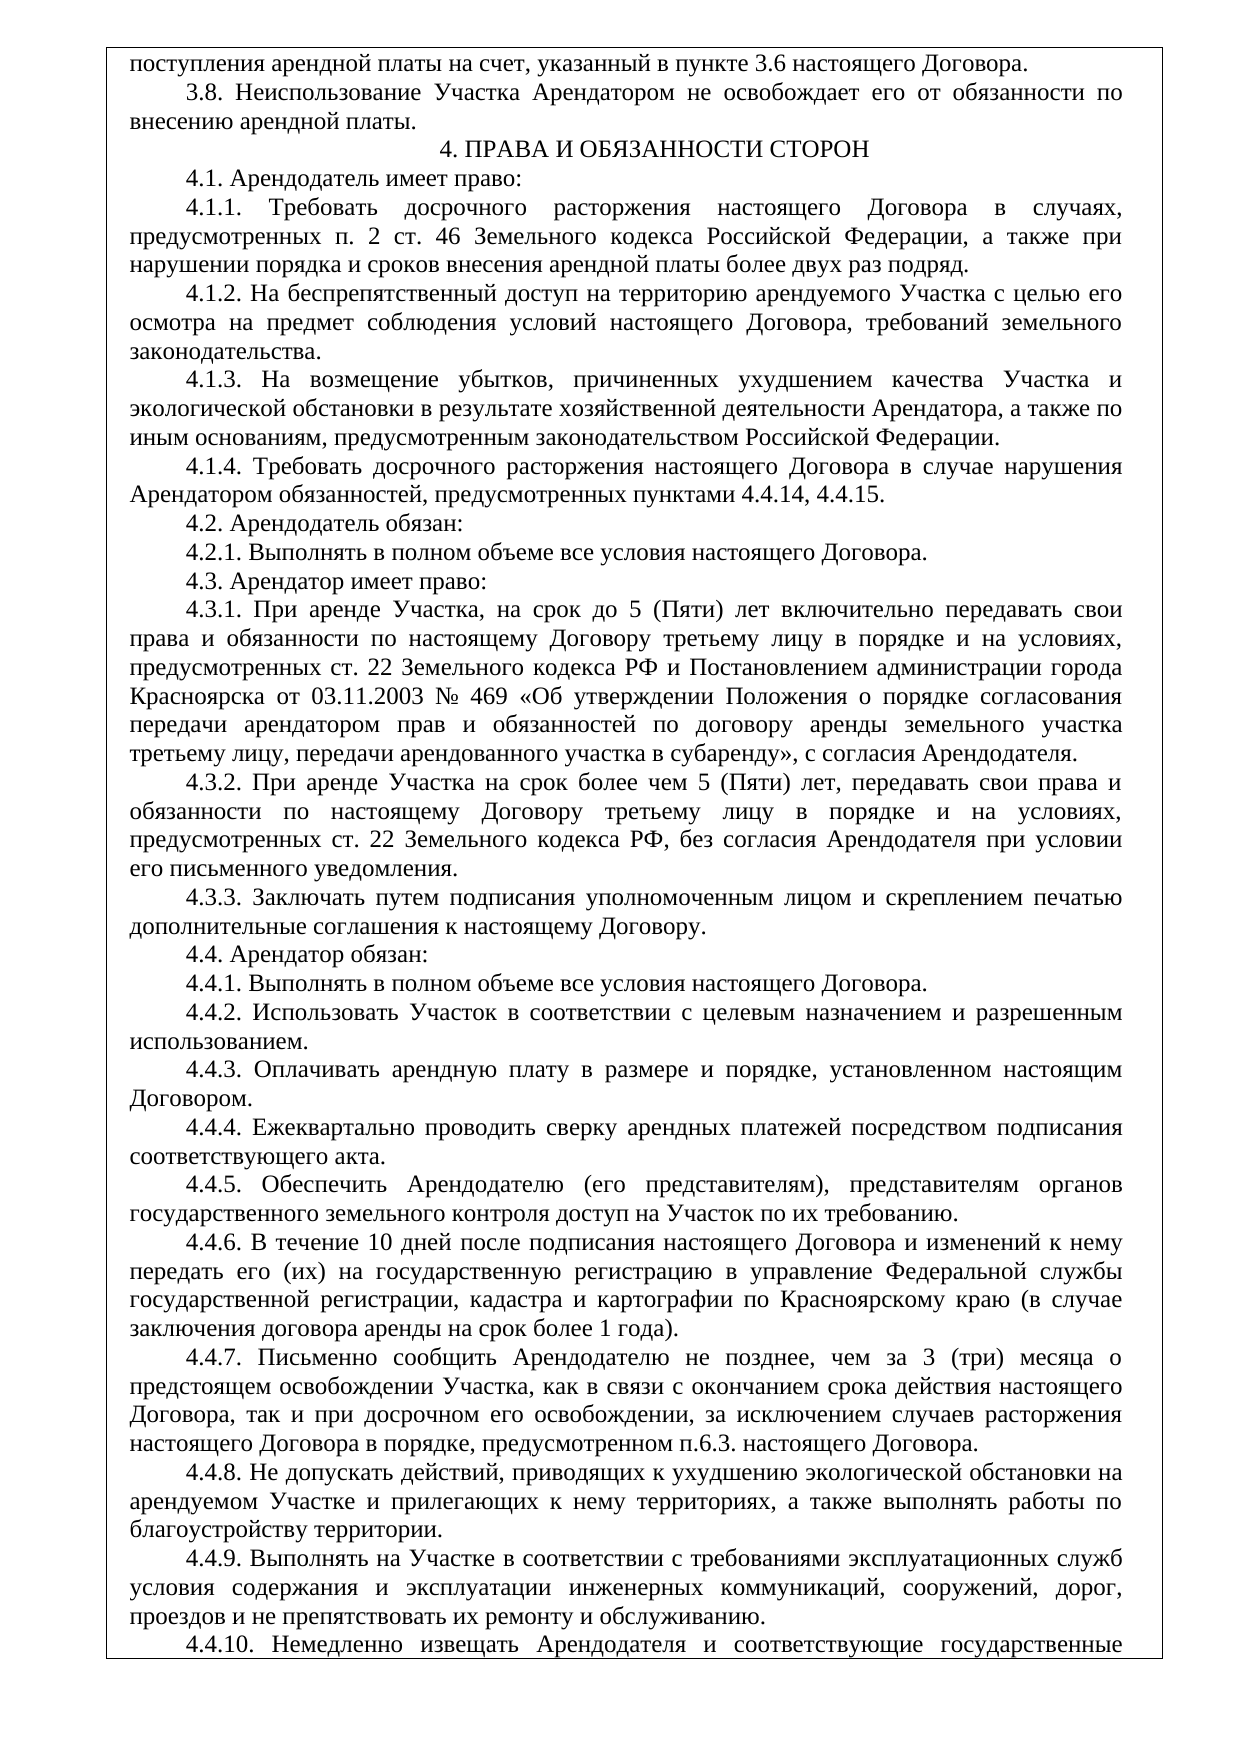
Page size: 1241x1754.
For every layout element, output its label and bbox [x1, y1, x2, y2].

table_header [107, 48, 1162, 1658]
